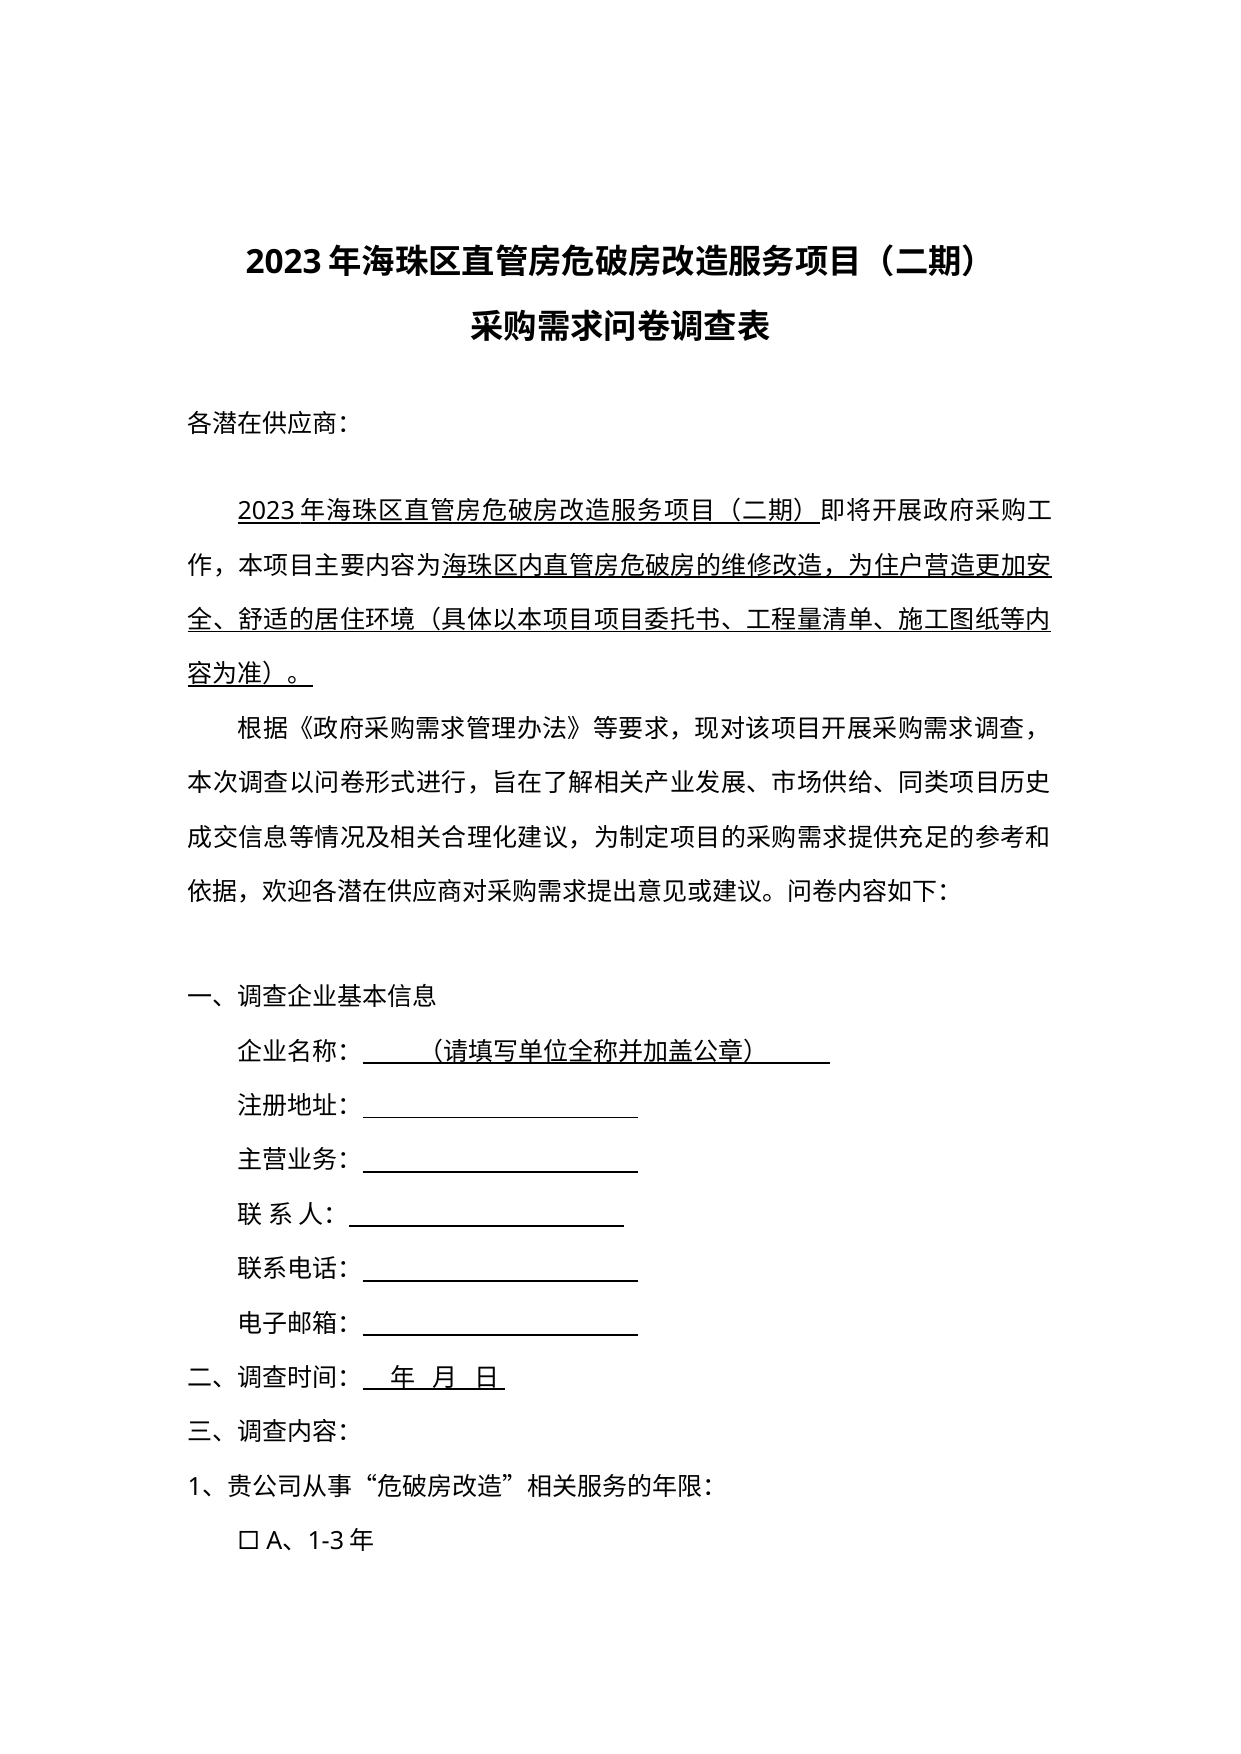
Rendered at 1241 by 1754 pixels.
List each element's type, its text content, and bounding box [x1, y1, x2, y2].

text 一、调查企业基本信息 [237, 977, 1053, 1013]
text 三、调查内容： [187, 1412, 1053, 1448]
text A、1-3年 [187, 1521, 1053, 1557]
text 各潜在供应商： [187, 389, 1053, 454]
text 联系电话： [187, 1249, 1053, 1285]
text 二、调查时间： 年 月 日 [187, 1357, 1053, 1394]
text 2023年海珠区直管房危破房改造服务项目（二期）即将开展政府采购工作，本项目主要内容为海珠区内直管房危破房的维修改造，为住户营造更加安全、舒适的居住环境（具体以本项目项目委托书、工程量清单、施工图纸等内容为准）。 [187, 491, 1053, 690]
text 主营业务： [187, 1140, 1053, 1176]
text 联 系 人： [187, 1194, 1053, 1231]
text 企业名称： （请填写单位全称并加盖公章） [187, 1031, 1053, 1067]
text 电子邮箱： [187, 1303, 1053, 1339]
list 1、贵公司从事“危破房改造”相关服务的年限： [187, 1466, 1053, 1502]
text 2023年海珠区直管房危破房改造服务项目（二期） [187, 227, 1053, 292]
text 采购需求问卷调查表 [187, 292, 1053, 357]
text 注册地址： [187, 1086, 1053, 1122]
text 根据《政府采购需求管理办法》等要求，现对该项目开展采购需求调查，本次调查以问卷形式进行，旨在了解相关产业发展、市场供给、同类项目历史成交信息等情况及相关合理化建议，为制定项目的采购需求提供充足的参考和依据，欢迎各潜在供应商对采购需求提出意见或建议。问卷内容如下： [187, 708, 1053, 908]
